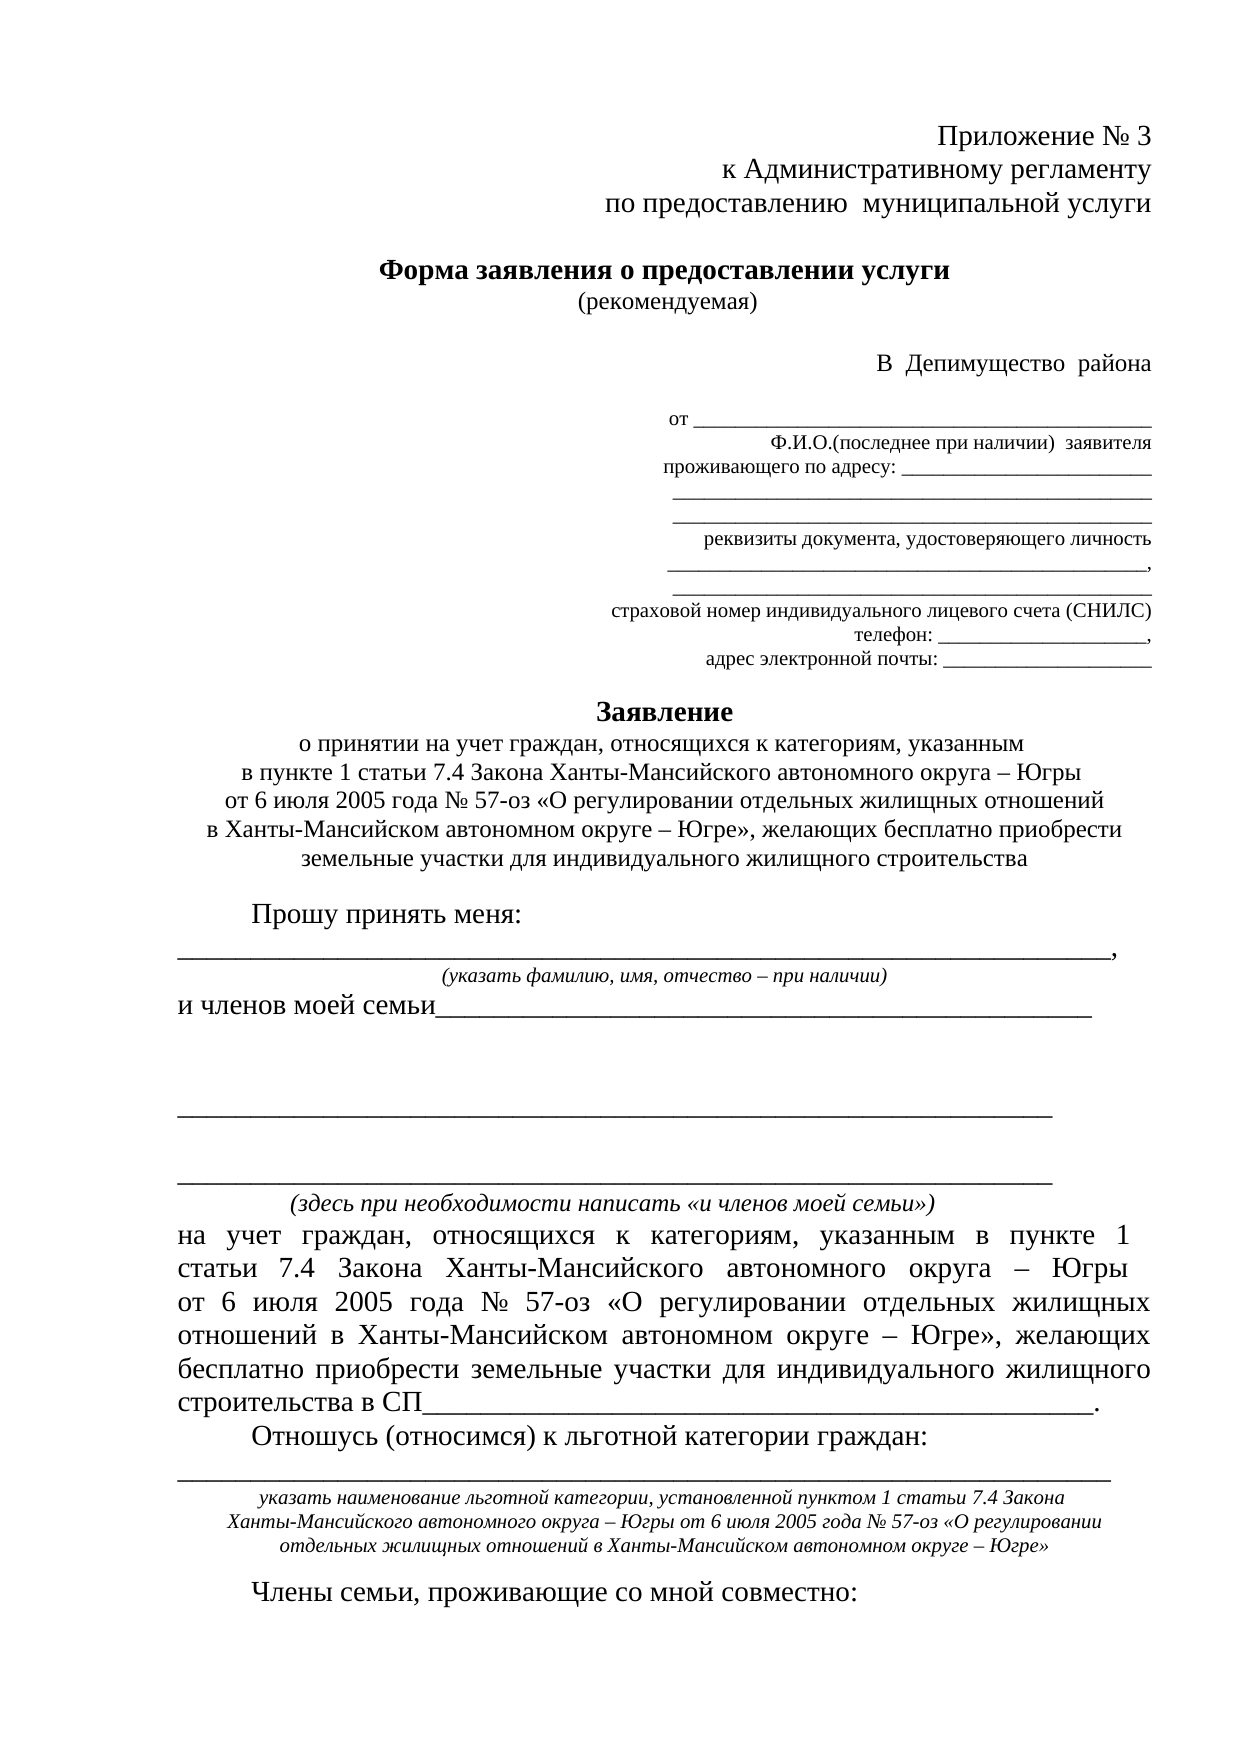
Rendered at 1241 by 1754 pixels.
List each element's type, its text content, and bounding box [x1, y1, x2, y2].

text и членов моей семьи_____________________________________________ [177, 987, 1152, 1020]
text Ф.И.О.(последнее при наличии) заявителя [177, 430, 1152, 454]
text указать наименование льготной категории, установленной пунктом 1 статьи 7.4 Закона Ханты-Мансийского автономного округа – Югры от 6 июля 2005 года № 57-оз «О регулировании отдельных жилищных отношений в Ханты-Мансийском автономном округе – Югре» [177, 1485, 1152, 1557]
text реквизиты документа, удостоверяющего личность [177, 526, 1152, 550]
text к Административному регламенту [177, 152, 1152, 185]
text (здесь при необходимости написать «и членов моей семьи») [177, 1188, 1152, 1217]
text (указать фамилию, имя, отчество – при наличии) [177, 963, 1152, 987]
text ______________________________________________ [177, 574, 1152, 598]
text (рекомендуемая) [177, 286, 1152, 314]
text Отношусь (относимся) к льготной категории граждан: [177, 1418, 1152, 1452]
text ________________________________________________________________, [177, 929, 1152, 963]
text страховой номер индивидуального лицевого счета (СНИЛС) [177, 598, 1152, 622]
text В Депимущество района [177, 348, 1152, 377]
text проживающего по адресу: ________________________ [177, 454, 1152, 478]
text Форма заявления о предоставлении услуги [177, 252, 1152, 286]
text Члены семьи, проживающие со мной совместно: [177, 1574, 1152, 1608]
text адрес электронной почты: ____________________ [177, 646, 1152, 670]
text ________________________________________________________________ [177, 1452, 1152, 1485]
text ______________________________________________, [177, 550, 1152, 574]
text ______________________________________________ [177, 502, 1152, 526]
text телефон: ____________________, [177, 622, 1152, 646]
text Заявление [177, 694, 1152, 728]
text Приложение № 3 [177, 118, 1152, 152]
text ____________________________________________________________ [177, 1087, 1152, 1121]
text ____________________________________________________________ [177, 1154, 1152, 1188]
text на учет граждан, относящихся к категориям, указанным в пункте 1 статьи 7.4 Закона Ханты-Мансийского автономного округа – Югры от 6 июля 2005 года № 57-оз «О регулировании отдельных жилищных отношений в Ханты-Мансийском автономном округе – Югре», желающих бесплатно приобрести земельные участки для индивидуального жилищного строительства в СП______________________________________________. [177, 1217, 1152, 1418]
text Прошу принять меня: [177, 896, 1152, 929]
text по предоставлению муниципальной услуги [177, 185, 1152, 219]
text о принятии на учет граждан, относящихся к категориям, указанным в пункте 1 статьи 7.4 Закона Ханты-Мансийского автономного округа – Югры от 6 июля 2005 года № 57-оз «О регулировании отдельных жилищных отношений в Ханты-Мансийском автономном округе – Югре», желающих бесплатно приобрести земельные участки для индивидуального жилищного строительства [177, 728, 1152, 872]
text ______________________________________________ [177, 478, 1152, 502]
text от ____________________________________________ [177, 406, 1152, 430]
